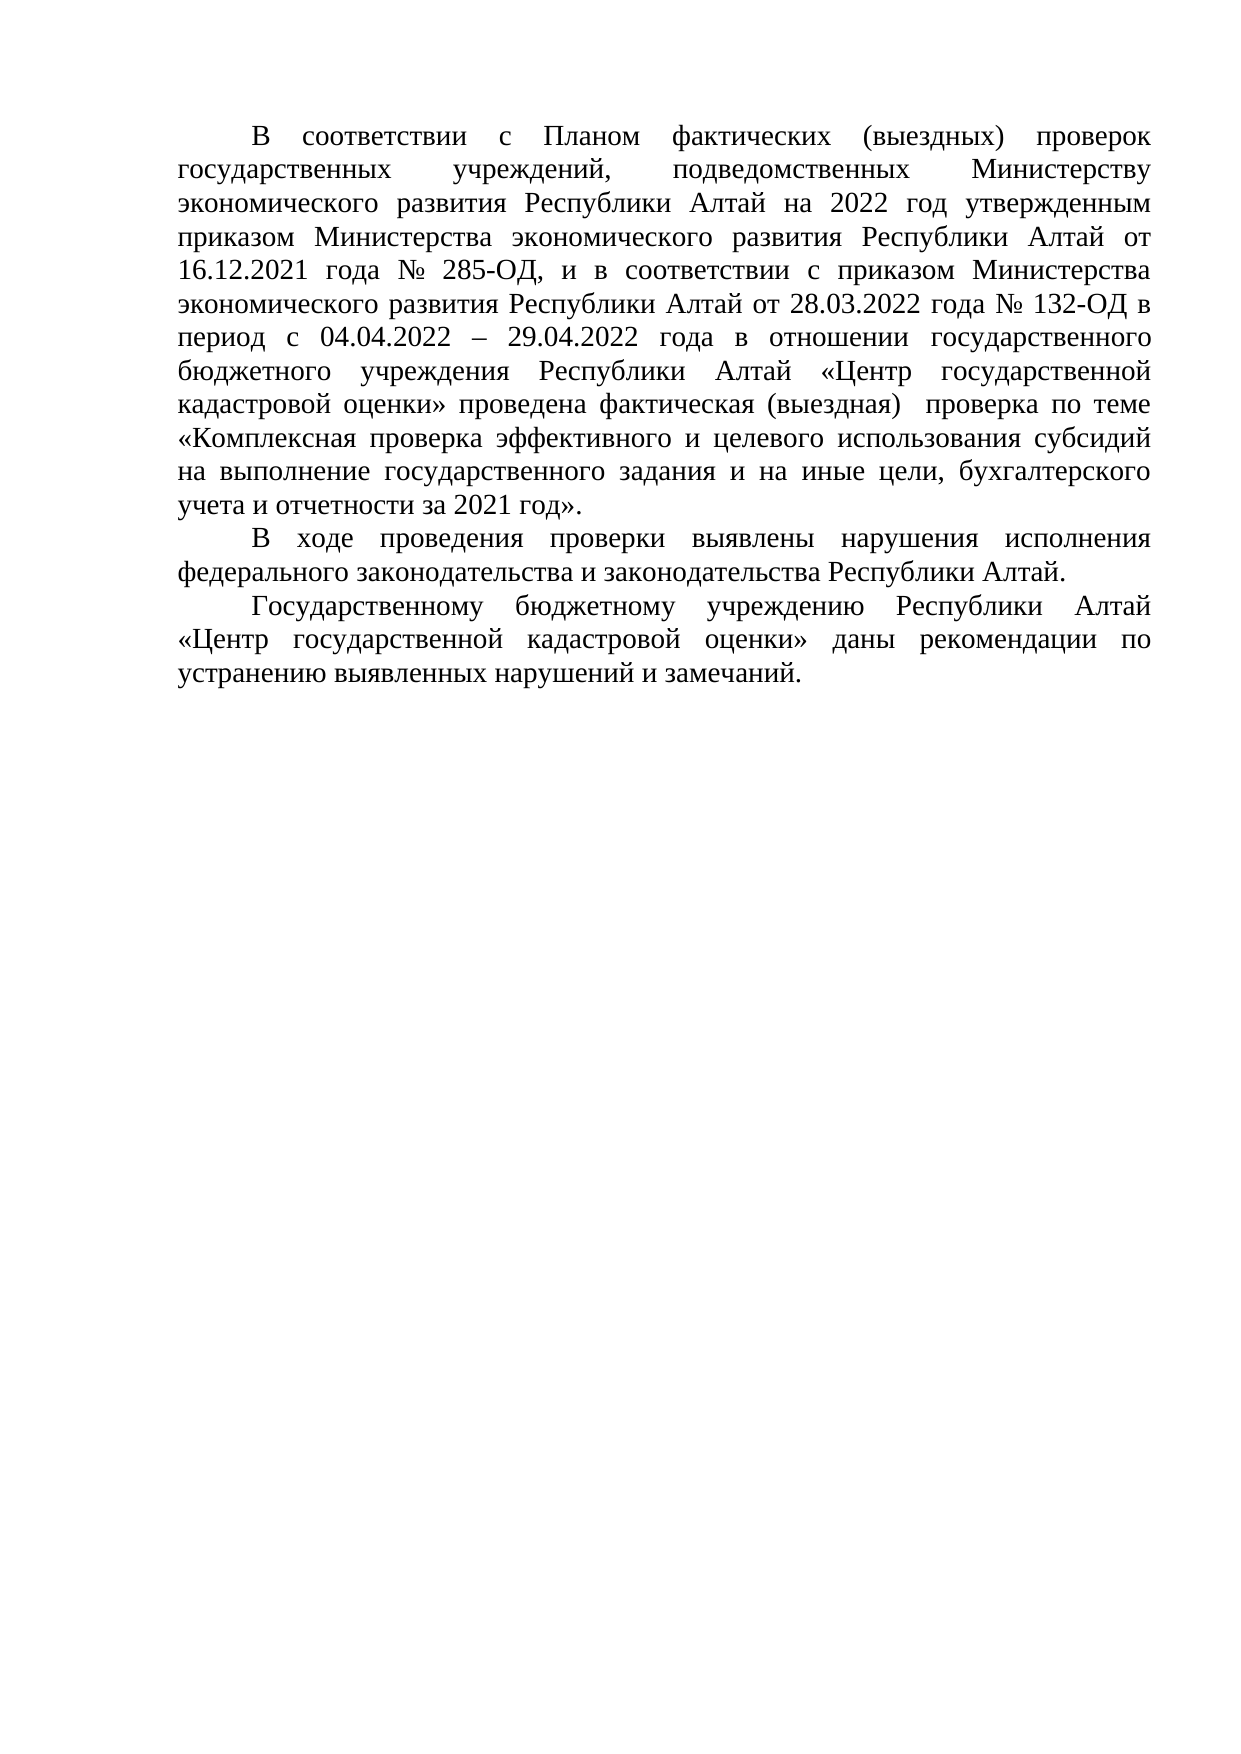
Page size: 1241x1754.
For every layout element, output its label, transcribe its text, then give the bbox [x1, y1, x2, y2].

text В ходе проведения проверки выявлены нарушения исполнения федерального законодательства и законодательства Республики Алтай. [177, 521, 1152, 588]
text В соответствии с Планом фактических (выездных) проверок государственных учреждений, подведомственных Министерству экономического развития Республики Алтай на 2022 год утвержденным приказом Министерства экономического развития Республики Алтай от 16.12.2021 года № 285-ОД, и в соответствии с приказом Министерства экономического развития Республики Алтай от 28.03.2022 года № 132-ОД в период с 04.04.2022 – 29.04.2022 года в отношении государственного бюджетного учреждения Республики Алтай «Центр государственной кадастровой оценки» проведена фактическая (выездная) проверка по теме «Комплексная проверка эффективного и целевого использования субсидий на выполнение государственного задания и на иные цели, бухгалтерского учета и отчетности за 2021 год». [177, 118, 1152, 521]
text Государственному бюджетному учреждению Республики Алтай «Центр государственной кадастровой оценки» даны рекомендации по устранению выявленных нарушений и замечаний. [177, 588, 1152, 688]
